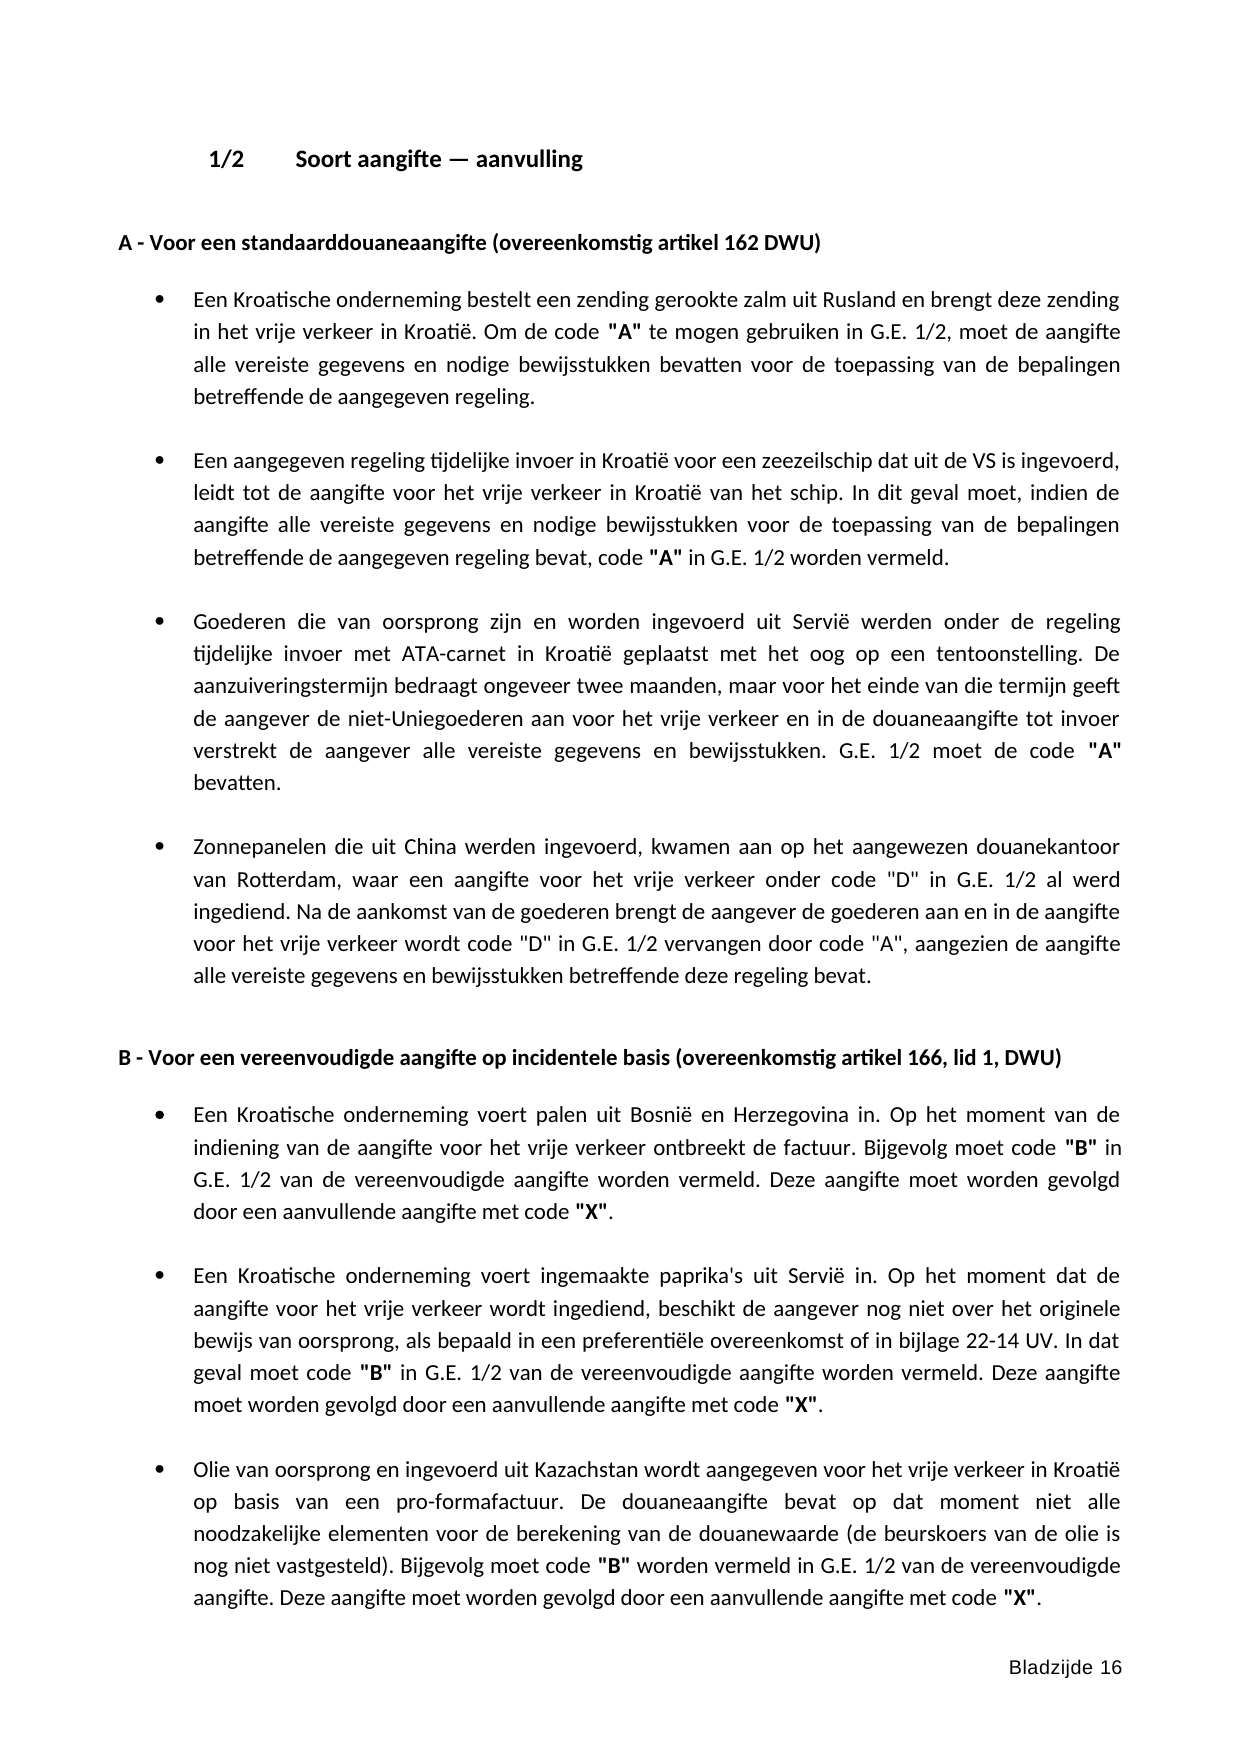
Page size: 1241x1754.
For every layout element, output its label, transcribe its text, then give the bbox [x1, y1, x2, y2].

list Een aangegeven regeling tijdelijke invoer in Kroatië voor een zeezeilschip dat uit de VS is ingevoerd, leidt tot de aangifte voor het vrije verkeer in Kroatië van het schip. In dit geval moet, indien de aangifte alle vereiste gegevens en nodige bewijsstukken voor de toepassing van de bepalingen betreffende de aangegeven regeling bevat, code "A" in G.E. 1/2 worden vermeld. [156, 446, 1122, 571]
list Een Kroatische onderneming bestelt een zending gerookte zalm uit Rusland en brengt deze zending in het vrije verkeer in Kroatië. Om de code "A" te mogen gebruiken in G.E. 1/2, moet de aangifte alle vereiste gegevens en nodige bewijsstukken bevatten voor de toepassing van de bepalingen betreffende de aangegeven regeling. [156, 285, 1122, 410]
list Goederen die van oorsprong zijn en worden ingevoerd uit Servië werden onder de regeling tijdelijke invoer met ATA-carnet in Kroatië geplaatst met het oog op een tentoonstelling. De aanzuiveringstermijn bedraagt ongeveer twee maanden, maar voor het einde van die termijn geeft de aangever de niet-Uniegoederen aan voor het vrije verkeer en in de douaneaangifte tot invoer verstrekt de aangever alle vereiste gegevens en bewijsstukken. G.E. 1/2 moet de code "A" bevatten. [156, 607, 1122, 796]
list Een Kroatische onderneming voert palen uit Bosnië en Herzegovina in. Op het moment van de indiening van de aangifte voor het vrije verkeer ontbreekt de factuur. Bijgevolg moet code "B" in G.E. 1/2 van de vereenvoudigde aangifte worden vermeld. Deze aangifte moet worden gevolgd door een aanvullende aangifte met code "X". [156, 1101, 1122, 1225]
list Zonnepanelen die uit China werden ingevoerd, kwamen aan op het aangewezen douanekantoor van Rotterdam, waar een aangifte voor het vrije verkeer onder code "D" in G.E. 1/2 al werd ingediend. Na de aankomst van de goederen brengt de aangever de goederen aan en in de aangifte voor het vrije verkeer wordt code "D" in G.E. 1/2 vervangen door code "A", aangezien de aangifte alle vereiste gegevens en bewijsstukken betreffende deze regeling bevat. [156, 832, 1122, 989]
list Olie van oorsprong en ingevoerd uit Kazachstan wordt aangegeven voor het vrije verkeer in Kroatië op basis van een pro-formafactuur. De douaneaangifte bevat op dat moment niet alle noodzakelijke elementen voor de berekening van de douanewaarde (de beurskoers van de olie is nog niet vastgesteld). Bijgevolg moet code "B" worden vermeld in G.E. 1/2 van de vereenvoudigde aangifte. Deze aangifte moet worden gevolgd door een aanvullende aangifte met code "X". [156, 1455, 1122, 1611]
text B - Voor een vereenvoudigde aangifte op incidentele basis (overeenkomstig artikel 166, lid 1, DWU) [118, 1043, 1122, 1071]
text A - Voor een standaarddouaneaangifte (overeenkomstig artikel 162 DWU) [118, 228, 1122, 256]
subtitle 1/2 Soort aangifte — aanvulling [208, 143, 1122, 174]
list Een Kroatische onderneming voert ingemaakte paprika's uit Servië in. Op het moment dat de aangifte voor het vrije verkeer wordt ingediend, beschikt de aangever nog niet over het originele bewijs van oorsprong, als bepaald in een preferentiële overeenkomst of in bijlage 22-14 UV. In dat geval moet code "B" in G.E. 1/2 van de vereenvoudigde aangifte worden vermeld. Deze aangifte moet worden gevolgd door een aanvullende aangifte met code "X". [156, 1262, 1122, 1418]
